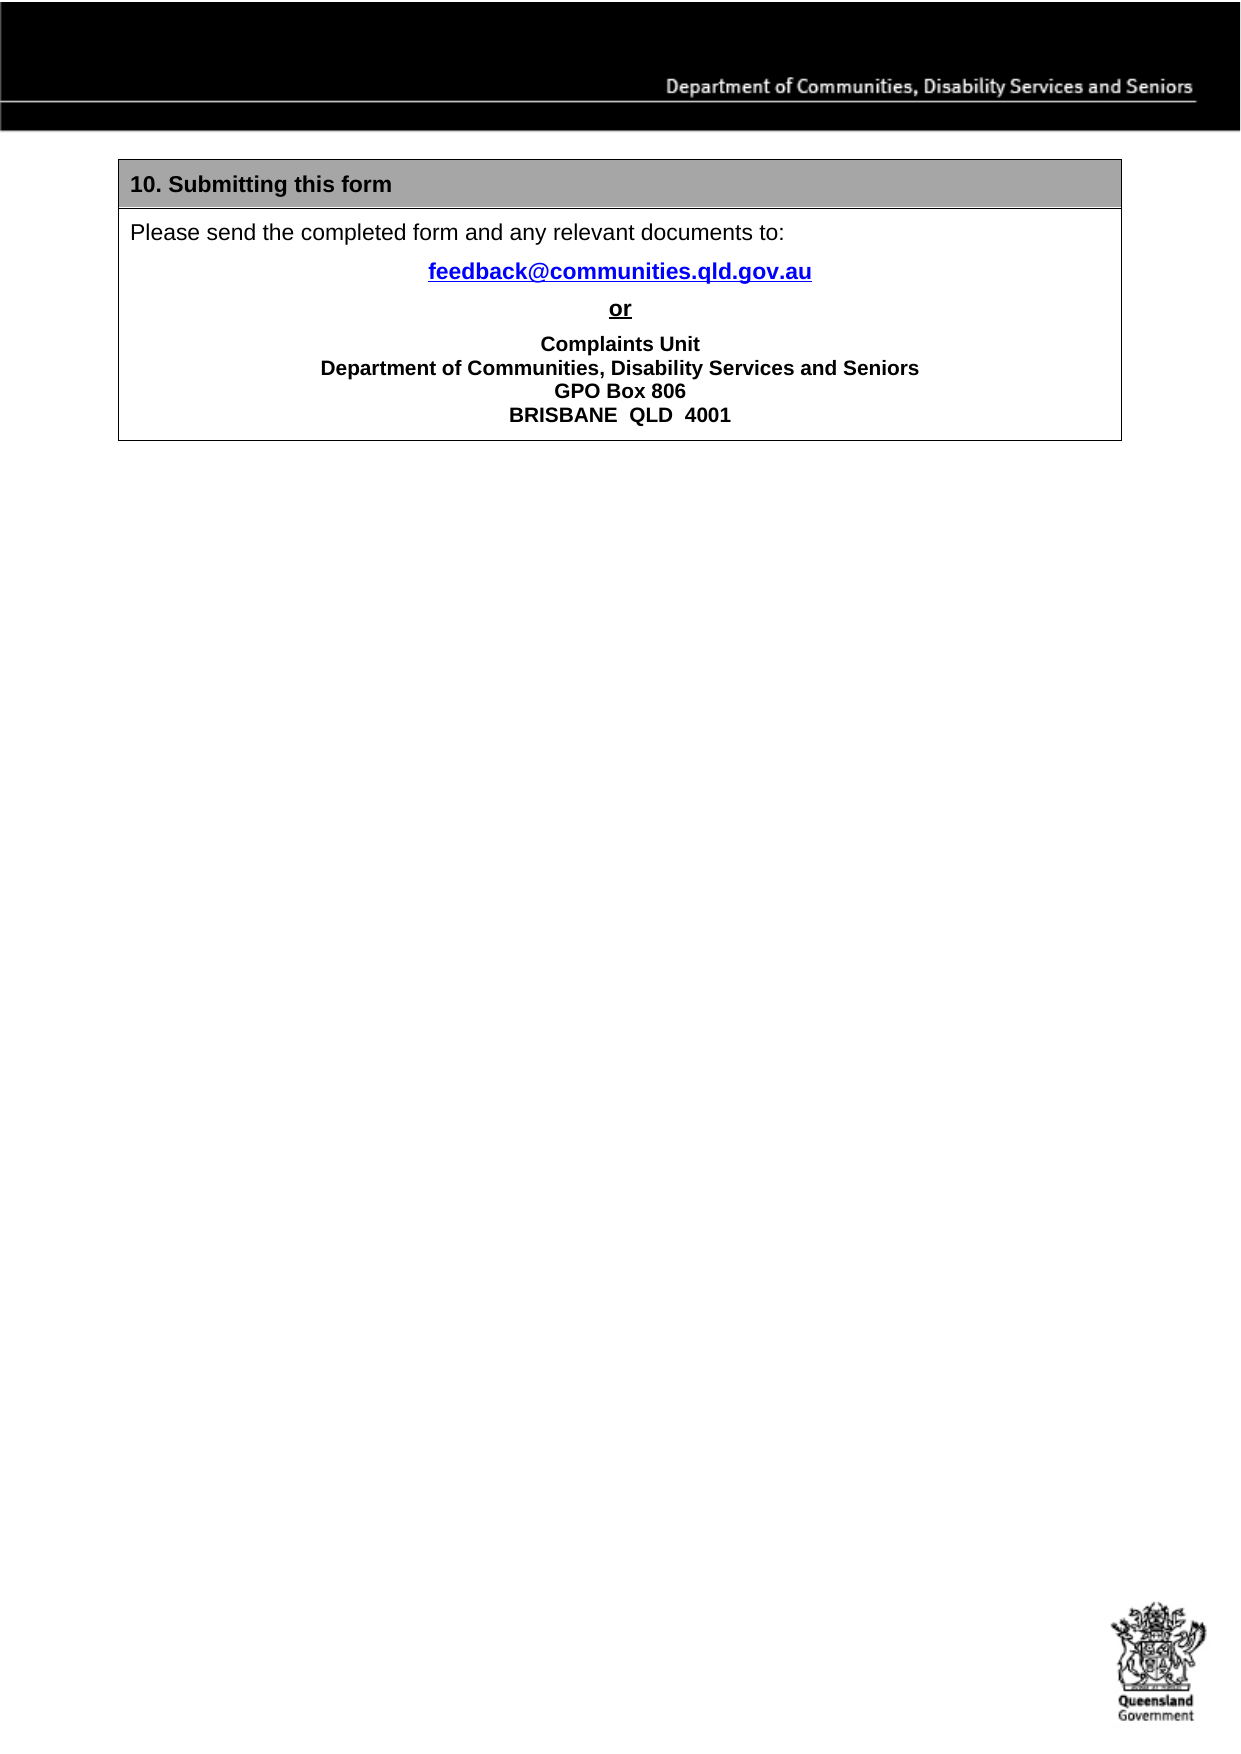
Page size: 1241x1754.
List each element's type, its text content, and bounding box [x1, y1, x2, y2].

table_cell Please send the completed form and any relevant documents to: feedback@communities.qld.gov.au or Complaints Unit Department of Communities, Disability Services and Seniors GPO Box 806 BRISBANE QLD 4001 [119, 209, 1121, 440]
picture [0, 2, 1241, 1754]
table_header 10. Submitting this form [119, 160, 1121, 207]
